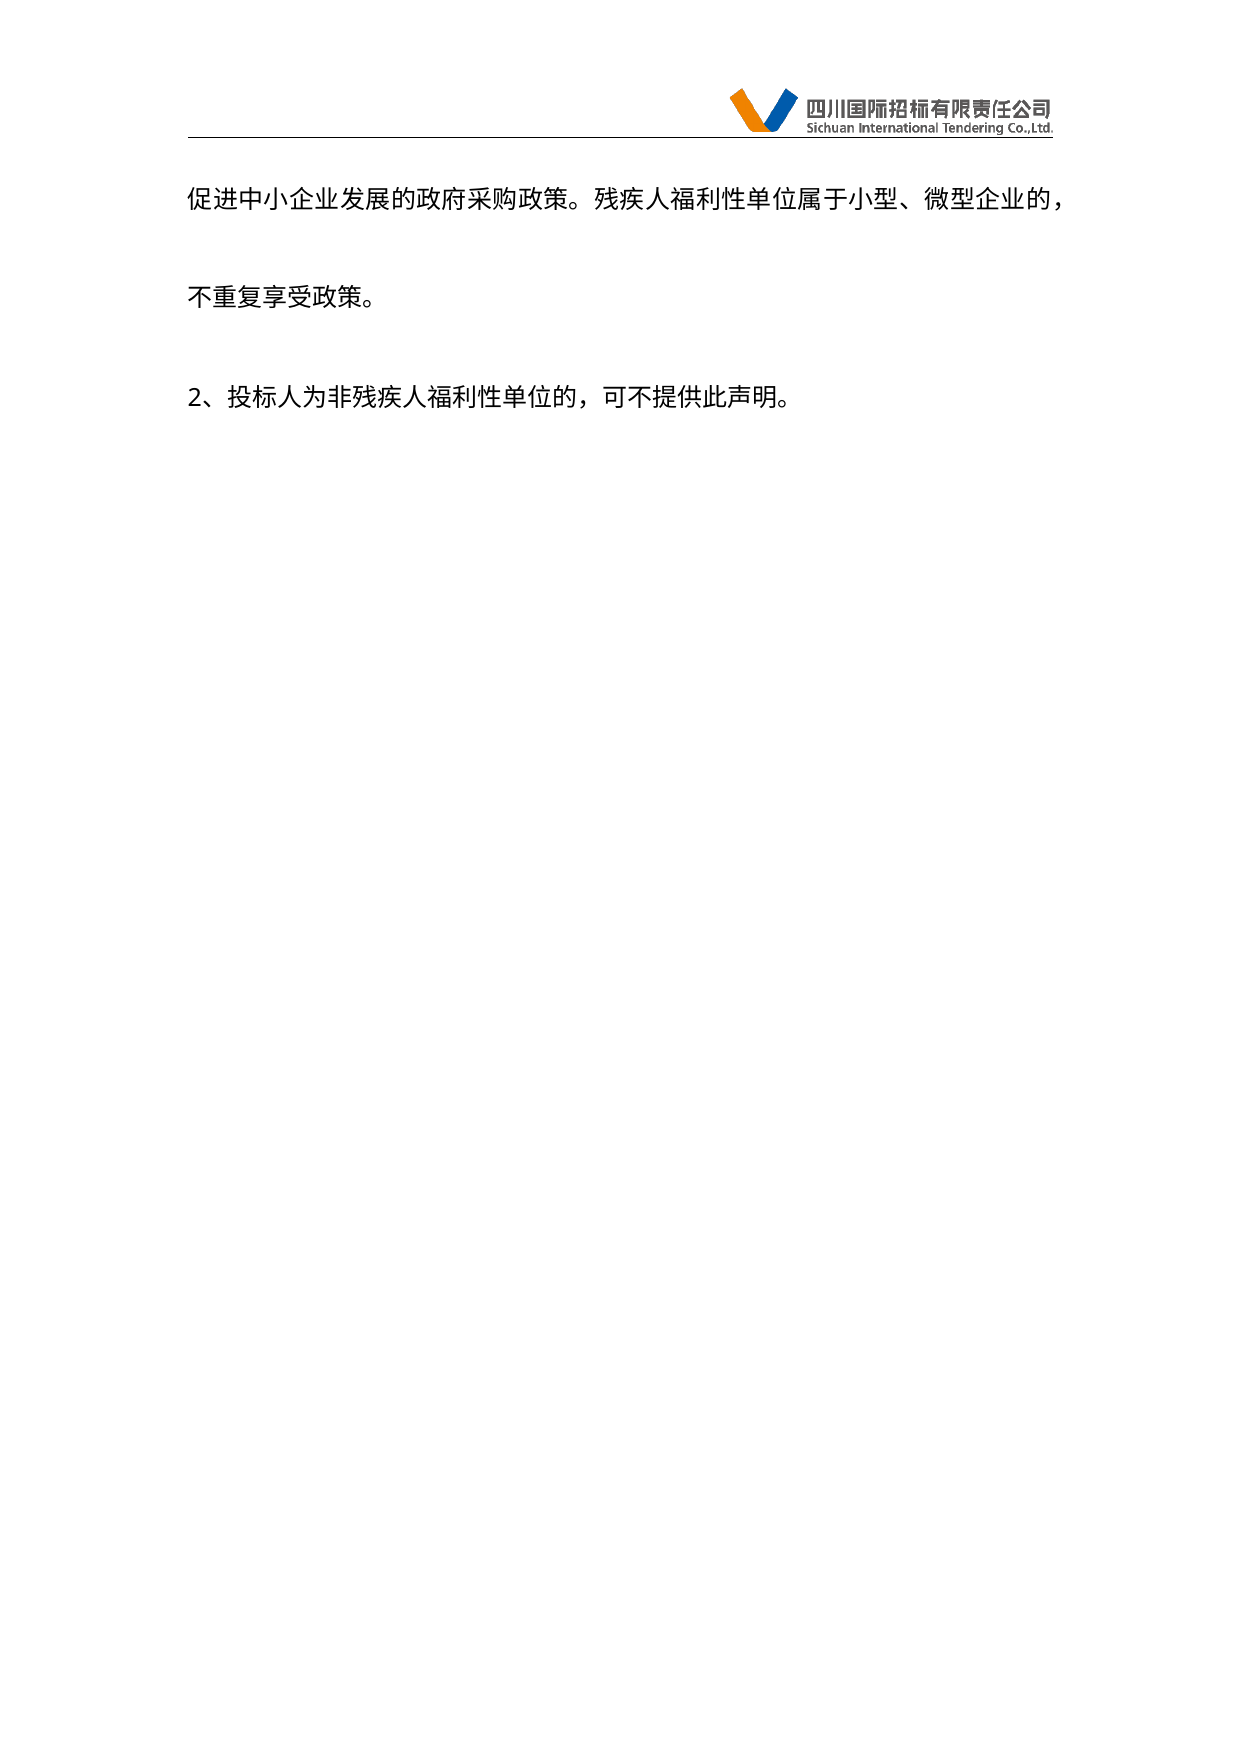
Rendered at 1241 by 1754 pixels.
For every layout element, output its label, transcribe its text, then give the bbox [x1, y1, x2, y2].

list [187, 165, 1053, 328]
picture [729, 88, 1053, 135]
list 投标人为非残疾人福利性单位的，可不提供此声明。 [187, 363, 1053, 428]
